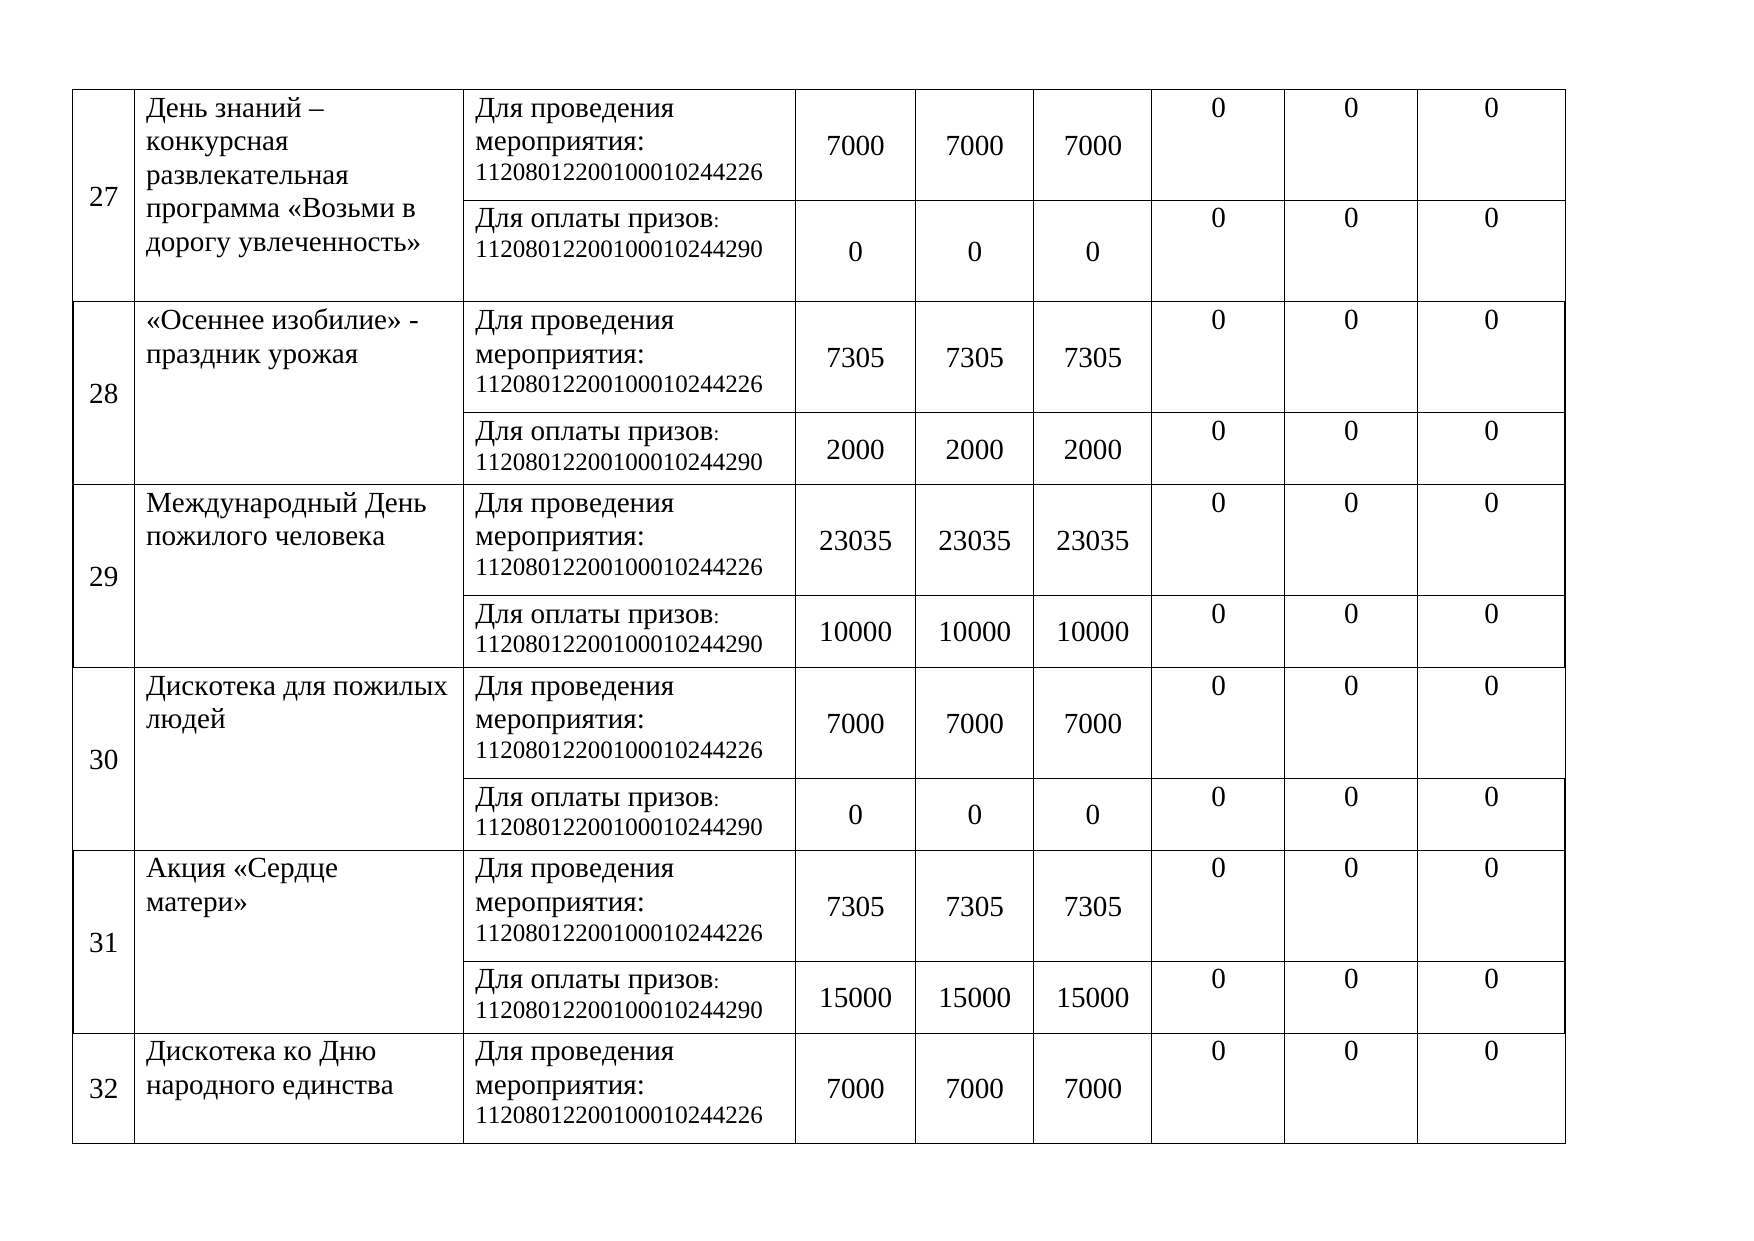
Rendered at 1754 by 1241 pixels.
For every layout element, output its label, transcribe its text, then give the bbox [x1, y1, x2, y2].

table_cell 0 [796, 201, 915, 301]
table_cell 0 [1285, 1034, 1417, 1143]
table_cell 29 [74, 485, 134, 667]
table_cell 0 [1418, 851, 1564, 961]
table_cell 0 [1285, 779, 1417, 849]
table_cell 7305 [796, 851, 915, 961]
table_cell 0 [1152, 779, 1284, 849]
table_cell 0 [1034, 779, 1151, 849]
table_cell 0 [1285, 485, 1417, 595]
table_cell 10000 [916, 596, 1033, 667]
table_cell 0 [1285, 668, 1417, 778]
table_cell 30 [73, 668, 134, 849]
table_cell Для проведения мероприятия: 11208012200100010244226 [464, 851, 795, 961]
table_cell 0 [916, 201, 1033, 301]
table_cell 2000 [1034, 413, 1151, 484]
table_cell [135, 1034, 463, 1143]
table_cell 7305 [916, 302, 1033, 412]
table_cell 0 [796, 779, 915, 849]
table_cell 0 [1418, 90, 1565, 199]
table_cell Дискотека для пожилых людей [135, 668, 463, 849]
table_cell 0 [1152, 413, 1284, 484]
table_cell Международный День пожилого человека [135, 485, 463, 667]
table_cell 23035 [1034, 485, 1151, 595]
table_cell 10000 [796, 596, 915, 667]
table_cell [464, 90, 795, 199]
table_cell 2000 [796, 413, 915, 484]
table_cell 0 [1418, 201, 1565, 301]
table_cell 31 [74, 851, 134, 1032]
table_cell 7000 [796, 90, 915, 199]
table_cell «Осеннее изобилие» - праздник урожая [135, 302, 463, 484]
table_cell 0 [1418, 413, 1564, 484]
table_cell 0 [1152, 302, 1284, 412]
table_cell 7000 [1034, 668, 1151, 778]
table_cell 27 [73, 90, 134, 301]
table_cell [464, 201, 795, 301]
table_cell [464, 1034, 795, 1143]
table_cell Для оплаты призов: 11208012200100010244290 [464, 779, 795, 849]
table_cell Акция «Сердце матери» [135, 851, 463, 1032]
table_cell 0 [1152, 201, 1284, 301]
table_cell 7000 [796, 1034, 915, 1143]
table_cell 0 [1034, 201, 1151, 301]
table_cell 0 [1152, 851, 1284, 961]
table_cell 0 [1285, 413, 1417, 484]
table_cell День знаний – конкурсная развлекательная программа «Возьми в дорогу увлеченность» [135, 90, 463, 301]
table_cell 0 [1285, 302, 1417, 412]
table_cell 0 [1152, 1034, 1284, 1143]
table_cell 0 [1152, 596, 1284, 667]
table_cell 7305 [1034, 302, 1151, 412]
table_cell 7000 [916, 668, 1033, 778]
table_cell 7305 [796, 302, 915, 412]
table_cell 0 [1418, 779, 1564, 849]
table_cell 0 [1285, 851, 1417, 961]
table_cell 0 [916, 779, 1033, 849]
table_cell 0 [1152, 962, 1284, 1032]
table_cell 0 [1285, 201, 1417, 301]
table_cell 15000 [1034, 962, 1151, 1032]
table_cell 7000 [796, 668, 915, 778]
table_cell 7000 [1034, 90, 1151, 199]
table_cell 0 [1285, 962, 1417, 1032]
table_cell Для проведения мероприятия: 11208012200100010244226 [464, 302, 795, 412]
table_cell 0 [1418, 596, 1564, 667]
table_cell Для оплаты призов: 11208012200100010244290 [464, 596, 795, 667]
table_cell 0 [1285, 90, 1417, 199]
table_cell Для проведения мероприятия: 11208012200100010244226 [464, 668, 795, 778]
table_cell 28 [74, 302, 134, 484]
table_cell 23035 [916, 485, 1033, 595]
table_cell Для оплаты призов: 11208012200100010244290 [464, 413, 795, 484]
table_cell 15000 [796, 962, 915, 1032]
table_cell 15000 [916, 962, 1033, 1032]
table_cell 0 [1152, 668, 1284, 778]
table_cell 0 [1418, 485, 1564, 595]
table_cell 2000 [916, 413, 1033, 484]
table_cell Для проведения мероприятия: 11208012200100010244226 [464, 485, 795, 595]
table_cell 0 [1418, 962, 1564, 1032]
table_cell 0 [1152, 485, 1284, 595]
table_cell 23035 [796, 485, 915, 595]
table_cell 0 [1152, 90, 1284, 199]
table_cell 10000 [1034, 596, 1151, 667]
table_cell 32 [73, 1034, 134, 1143]
table_cell 7000 [916, 1034, 1033, 1143]
table_cell 7000 [1034, 1034, 1151, 1143]
table_cell 7000 [916, 90, 1033, 199]
table_cell 7305 [916, 851, 1033, 961]
table_cell 0 [1418, 302, 1564, 412]
table_cell 0 [1418, 668, 1565, 778]
table_cell 7305 [1034, 851, 1151, 961]
table_cell 0 [1418, 1034, 1565, 1143]
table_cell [464, 962, 795, 1032]
table_cell 0 [1285, 596, 1417, 667]
